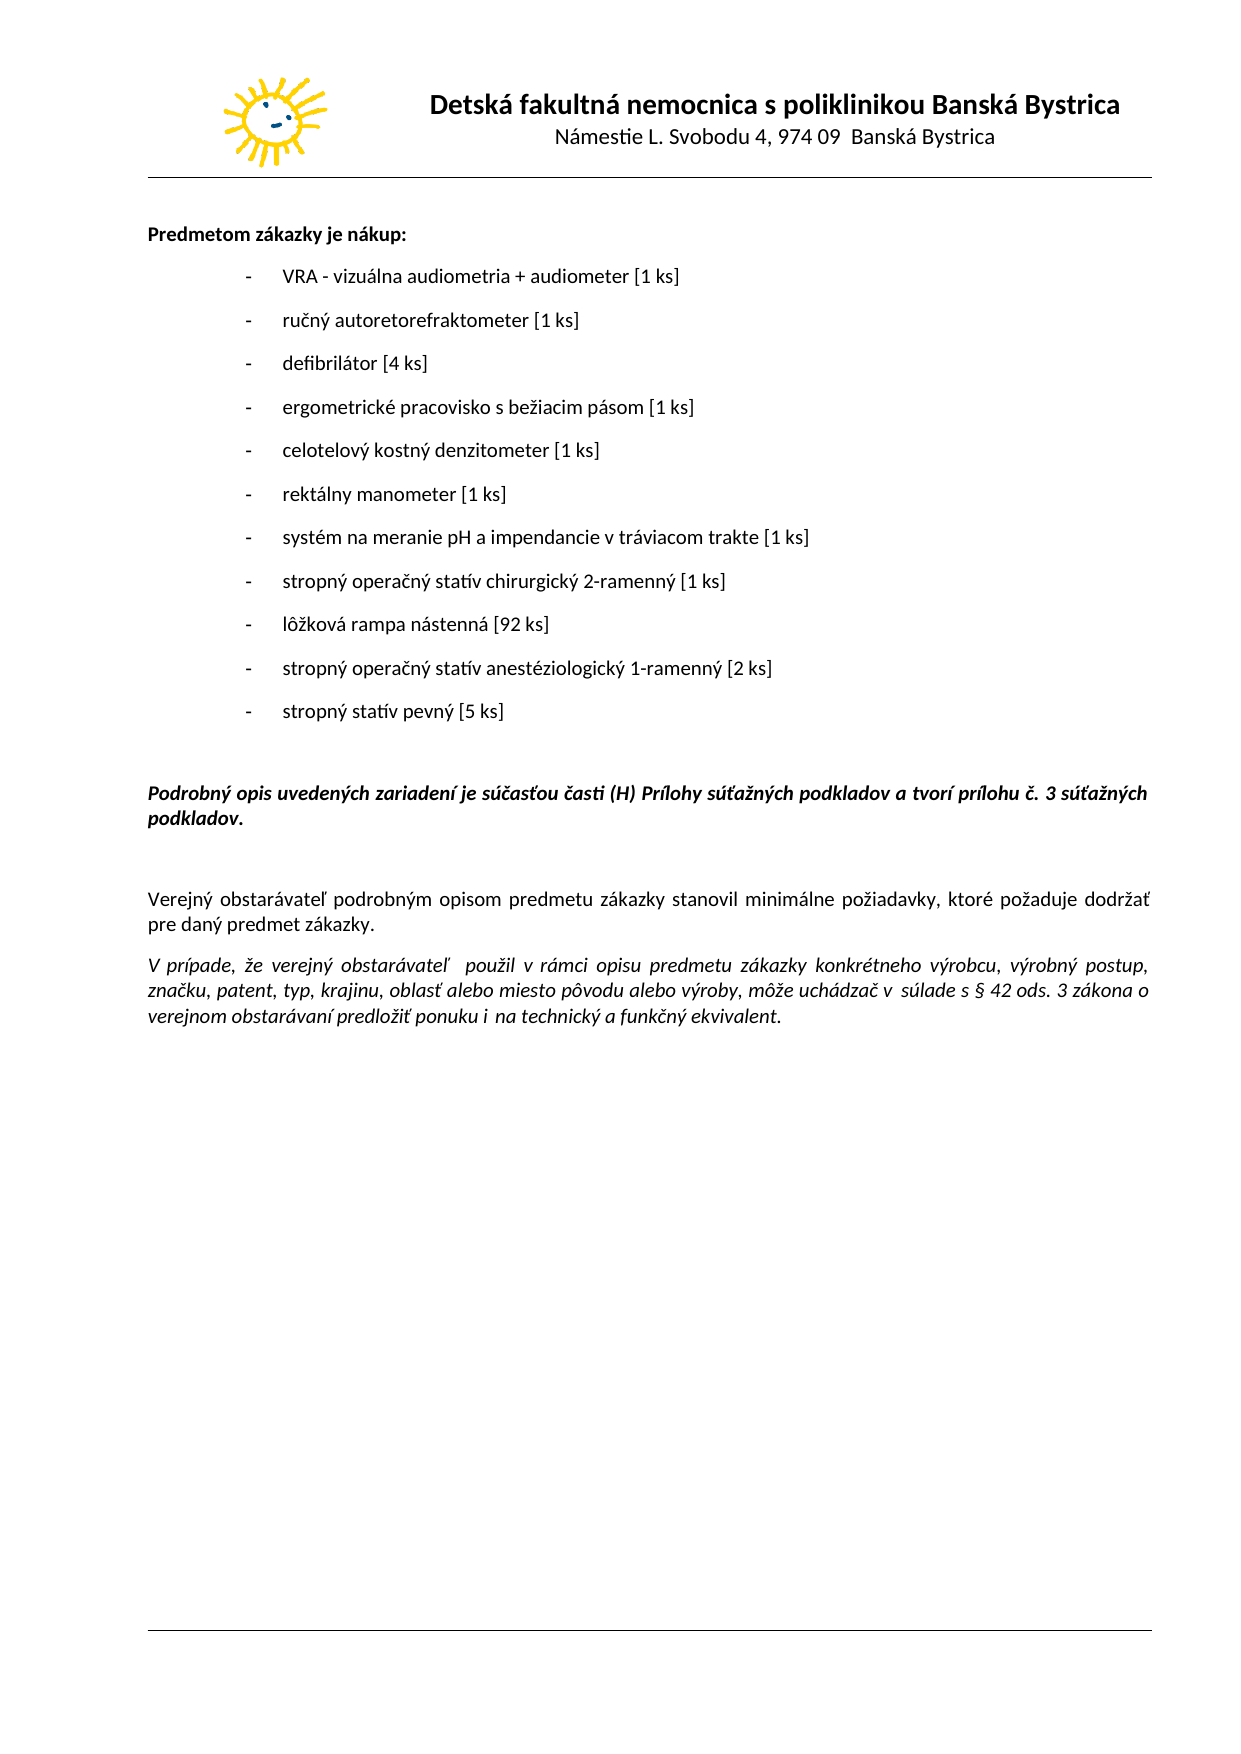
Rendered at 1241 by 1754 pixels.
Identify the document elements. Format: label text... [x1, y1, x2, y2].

picture [212, 63, 334, 173]
list stropný operačný statív anestéziologický 1-ramenný [2 ks] [245, 653, 1152, 681]
list VRA - vizuálna audiometria + audiometer [1 ks] [245, 262, 1152, 290]
list celotelový kostný denzitometer [1 ks] [245, 435, 1152, 464]
text Predmetom zákazky je nákup: [148, 221, 1152, 247]
list ručný autoretorefraktometer [1 ks] [245, 305, 1152, 333]
list defibrilátor [4 ks] [245, 348, 1152, 377]
list stropný operačný statív chirurgický 2-ramenný [1 ks] [245, 566, 1152, 594]
text Verejný obstarávateľ podrobným opisom predmetu zákazky stanovil minimálne požiadavky, ktoré požaduje dodržať pre daný predmet zákazky. [148, 886, 1152, 937]
list lôžková rampa nástenná [92 ks] [245, 609, 1152, 638]
list ergometrické pracovisko s bežiacim pásom [1 ks] [245, 392, 1152, 420]
list systém na meranie pH a impendancie v tráviacom trakte [1 ks] [245, 522, 1152, 551]
list stropný statív pevný [5 ks] [245, 696, 1152, 724]
list rektálny manometer [1 ks] [245, 479, 1152, 507]
text Podrobný opis uvedených zariadení je súčasťou časti (H) Prílohy súťažných podkladov a tvorí prílohu č. 3 súťažných podkladov. [148, 780, 1152, 831]
text V prípade, že verejný obstarávateľ použil v rámci opisu predmetu zákazky konkrétneho výrobcu, výrobný postup, značku, patent, typ, krajinu, oblasť alebo miesto pôvodu alebo výroby, môže uchádzač v súlade s § 42 ods. 3 zákona o verejnom obstarávaní predložiť ponuku i na technický a funkčný ekvivalent. [148, 952, 1152, 1028]
